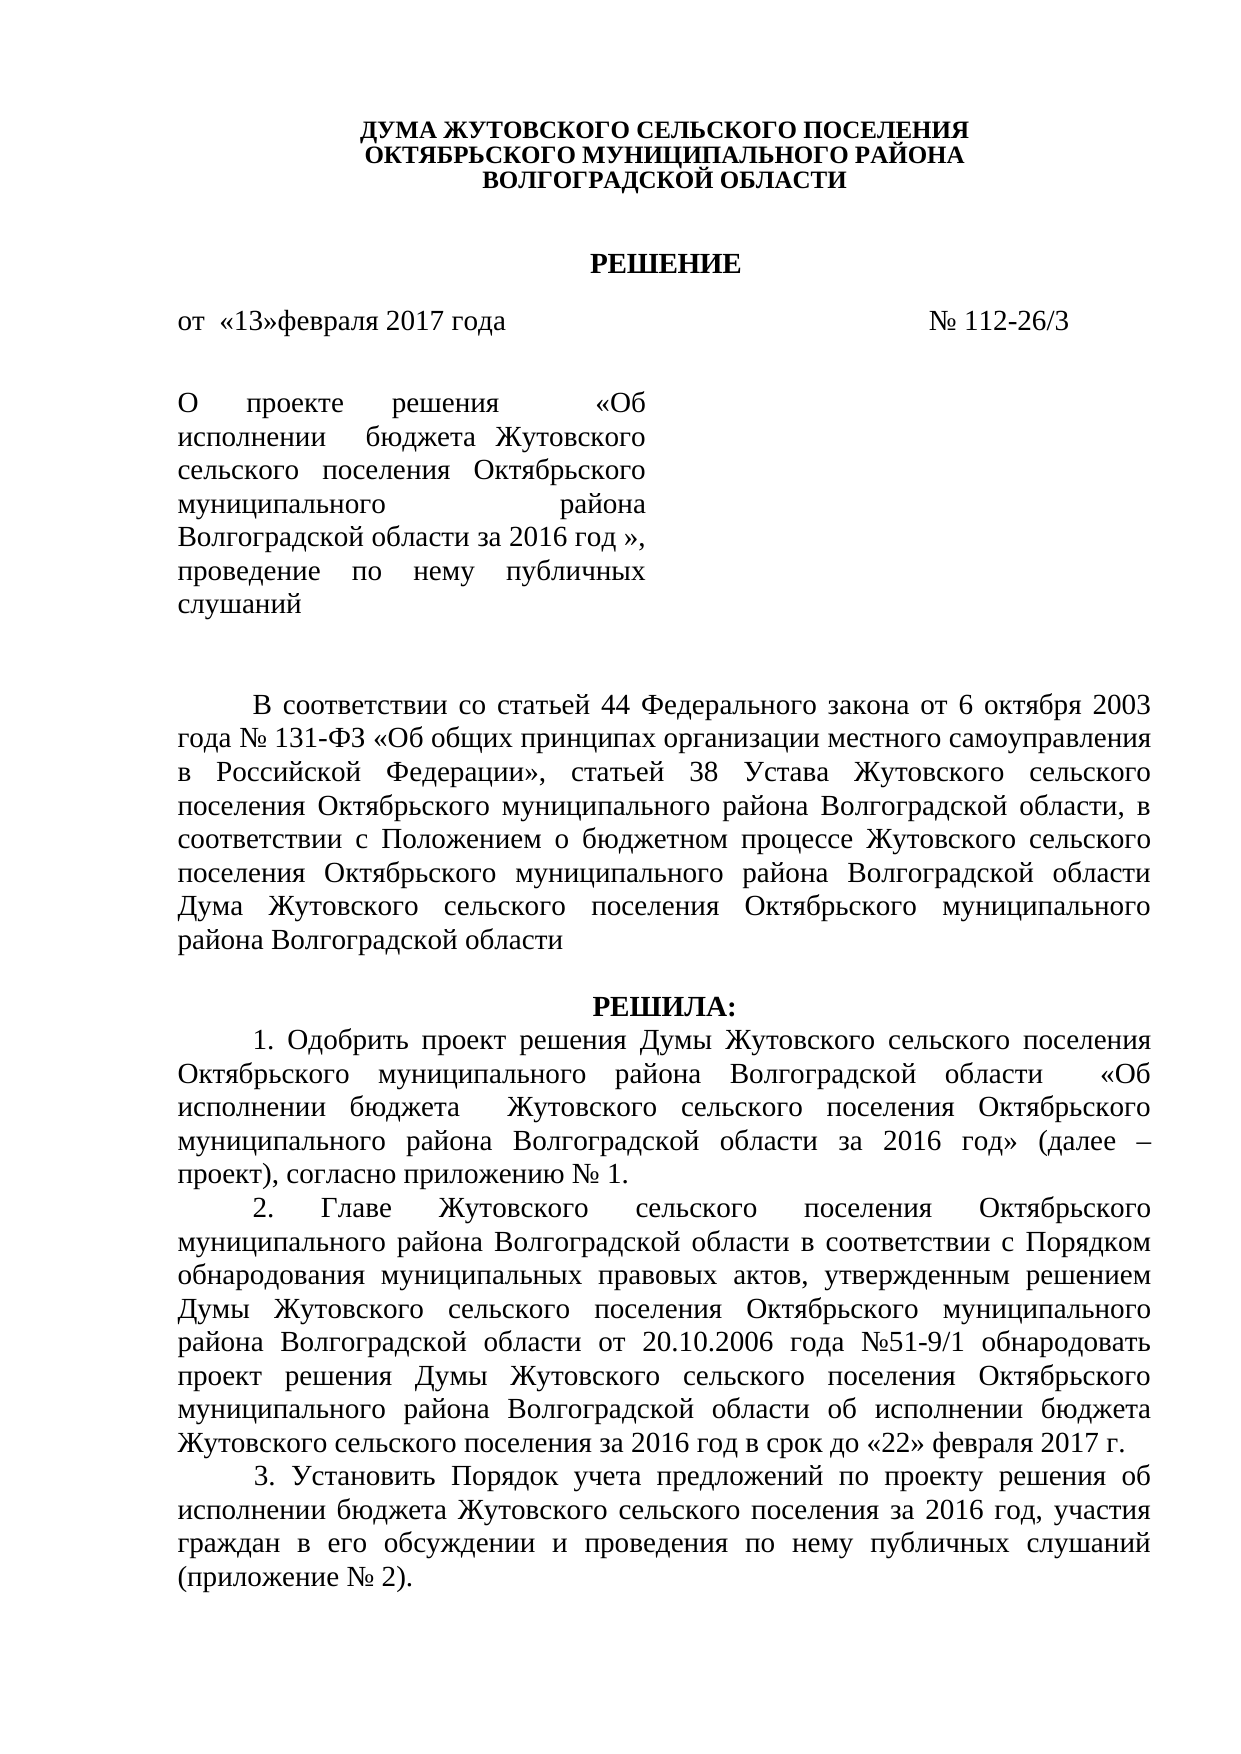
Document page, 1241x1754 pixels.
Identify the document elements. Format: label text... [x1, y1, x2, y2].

text 2. Главе Жутовского сельского поселения Октябрьского муниципального района Волгоградской области в соответствии с Порядком обнародования муниципальных правовых актов, утвержденным решением Думы Жутовского сельского поселения Октябрьского муниципального района Волгоградской области от 20.10.2006 года №51-9/1 обнародовать проект решения Думы Жутовского сельского поселения Октябрьского муниципального района Волгоградской области об исполнении бюджета Жутовского сельского поселения за 2016 год в срок до «22» февраля . [177, 1190, 1152, 1458]
text РЕШЕНИЕ [180, 246, 1152, 279]
text от «13»февраля 2017 года № 112-26/3 [177, 303, 1152, 337]
text ОКТЯБРЬСКОГО МУНИЦИПАЛЬНОГО РАЙОНА [177, 143, 1152, 168]
text 1. Одобрить проект решения Думы Жутовского сельского поселения Октябрьского муниципального района Волгоградской области «Об исполнении бюджета Жутовского сельского поселения Октябрьского муниципального района Волгоградской области за 2016 год» (далее – проект), согласно приложению № 1. [177, 1022, 1152, 1190]
text В соответствии со статьей 44 Федерального закона от 6 октября 2003 года № 131-ФЗ «Об общих принципах организации местного самоуправления в Российской Федерации», статьей 38 Устава Жутовского сельского поселения Октябрьского муниципального района Волгоградской области, в соответствии с Положением о бюджетном процессе Жутовского сельского поселения Октябрьского муниципального района Волгоградской области Дума Жутовского сельского поселения Октябрьского муниципального района Волгоградской области [177, 687, 1152, 955]
text О проекте решения «Об исполнении бюджета Жутовского сельского поселения Октябрьского муниципального района Волгоградской области за 2016 год », проведение по нему публичных слушаний [177, 385, 646, 620]
text РЕШИЛА: [177, 989, 1152, 1022]
text 3. Установить Порядок учета предложений по проекту решения об исполнении бюджета Жутовского сельского поселения за 2016 год, участия граждан в его обсуждении и проведения по нему публичных слушаний (приложение № 2). [177, 1458, 1152, 1593]
text ДУМА ЖУТОВСКОГО СЕЛЬСКОГО ПОСЕЛЕНИЯ [177, 118, 1152, 143]
text ВОЛГОГРАДСКОЙ ОБЛАСТИ [177, 168, 1152, 193]
